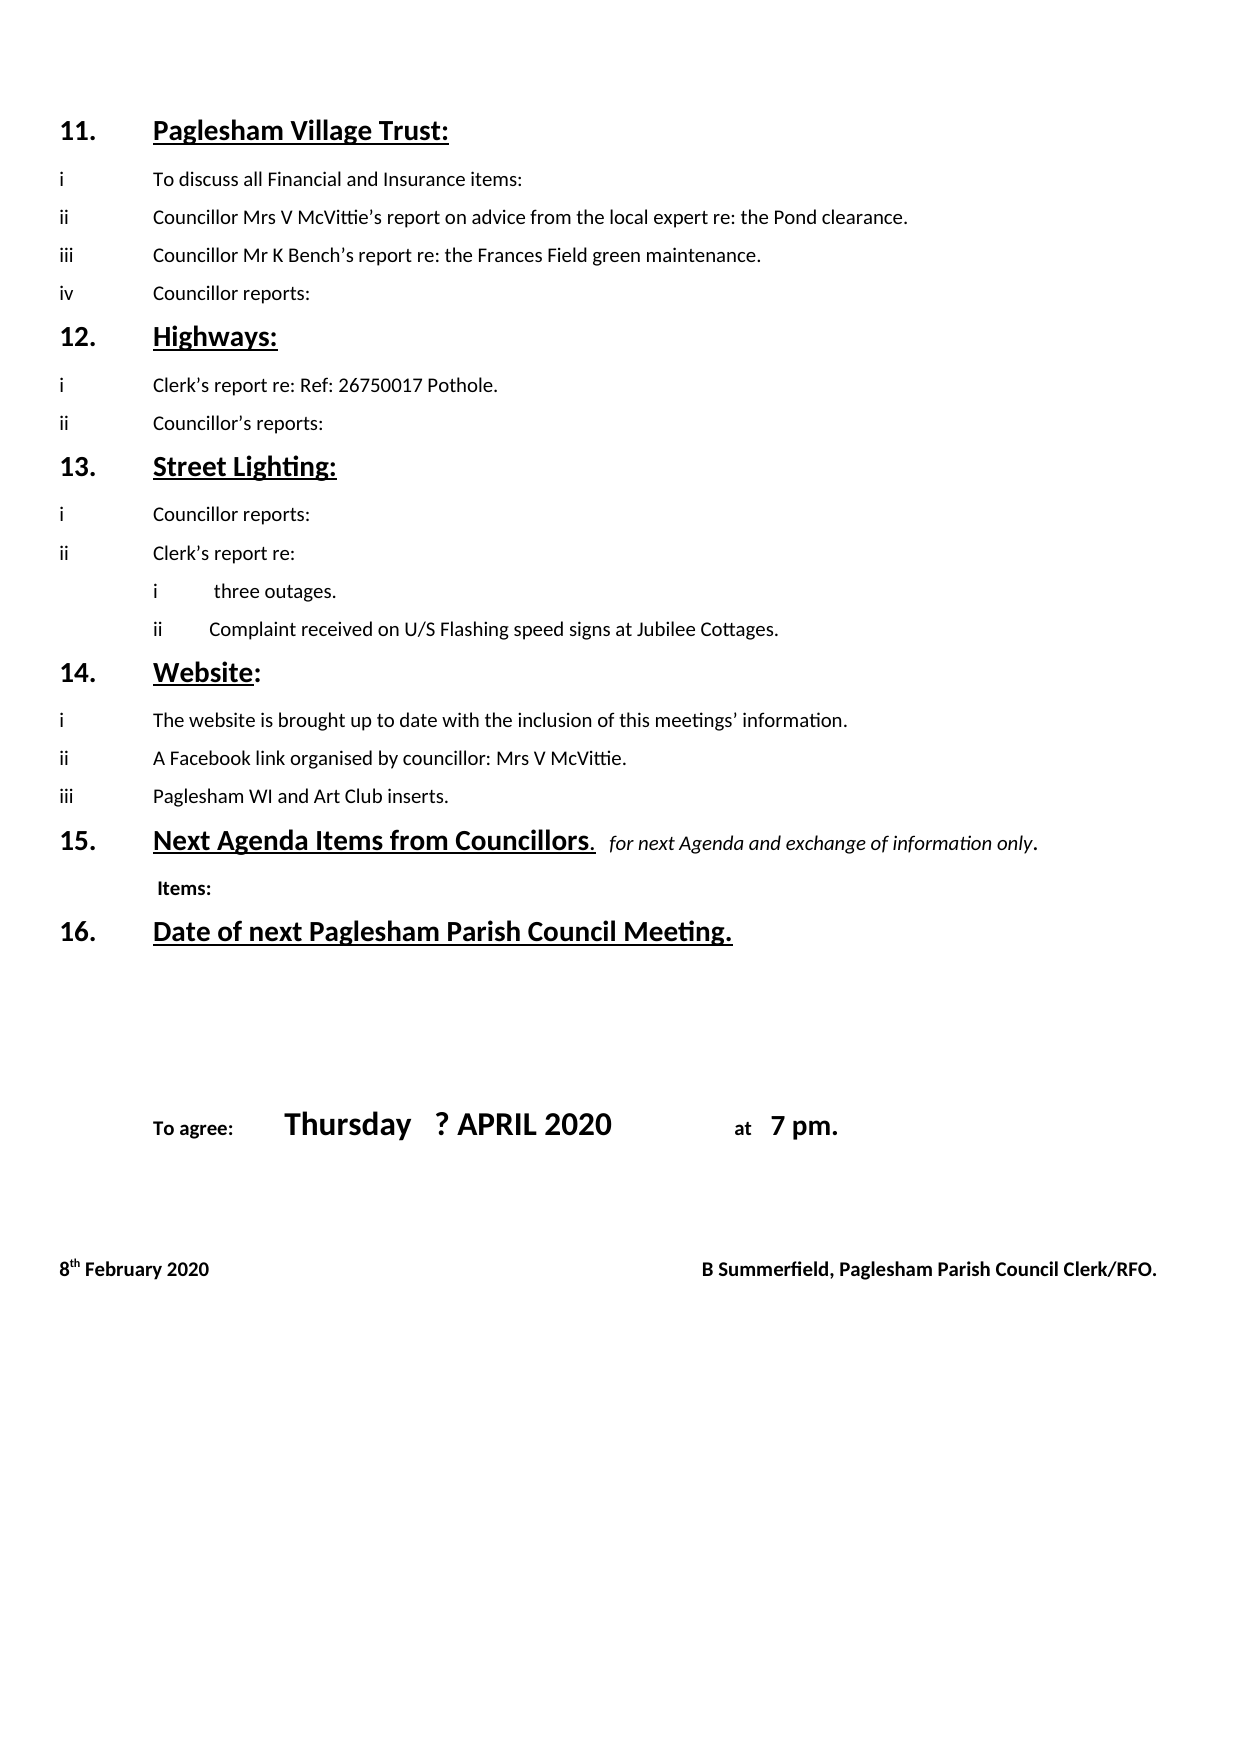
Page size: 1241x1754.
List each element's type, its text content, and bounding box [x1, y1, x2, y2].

text 14. Website: [59, 654, 1181, 690]
text i three outages. [59, 578, 1181, 603]
text 13. Street Lighting: [59, 448, 1181, 484]
text 12. Highways: [59, 318, 1181, 354]
text iii Councillor Mr K Bench’s report re: the Frances Field green maintenance. [59, 242, 1181, 268]
text i Councillor reports: [59, 502, 1181, 527]
text iii Paglesham WI and Art Club inserts. [59, 784, 1181, 809]
text ii Councillor’s reports: [59, 410, 1181, 435]
text Items: [59, 875, 1181, 901]
text ii Complaint received on U/S Flashing speed signs at Jubilee Cottages. [59, 616, 1181, 641]
text To agree: Thursday ? APRIL 2020 at 7 pm. [59, 1103, 1181, 1144]
text 11. Paglesham Village Trust: [59, 112, 1181, 148]
text 8th February 2020 B Summerfield, Paglesham Parish Council Clerk/RFO. [59, 1256, 1181, 1281]
text 15. Next Agenda Items from Councillors. for next Agenda and exchange of information only. [59, 822, 1181, 857]
text 16. Date of next Paglesham Parish Council Meeting. [59, 913, 1181, 949]
text ii Clerk’s report re: [59, 540, 1181, 565]
text i To discuss all Financial and Insurance items: [59, 166, 1181, 191]
text i The website is brought up to date with the inclusion of this meetings’ information. [59, 707, 1181, 733]
text iv Councillor reports: [59, 280, 1181, 306]
text ii Councillor Mrs V McVittie’s report on advice from the local expert re: the Pond clearance. [59, 204, 1181, 229]
text i Clerk’s report re: Ref: 26750017 Pothole. [59, 372, 1181, 397]
text ii A Facebook link organised by councillor: Mrs V McVittie. [59, 746, 1181, 771]
